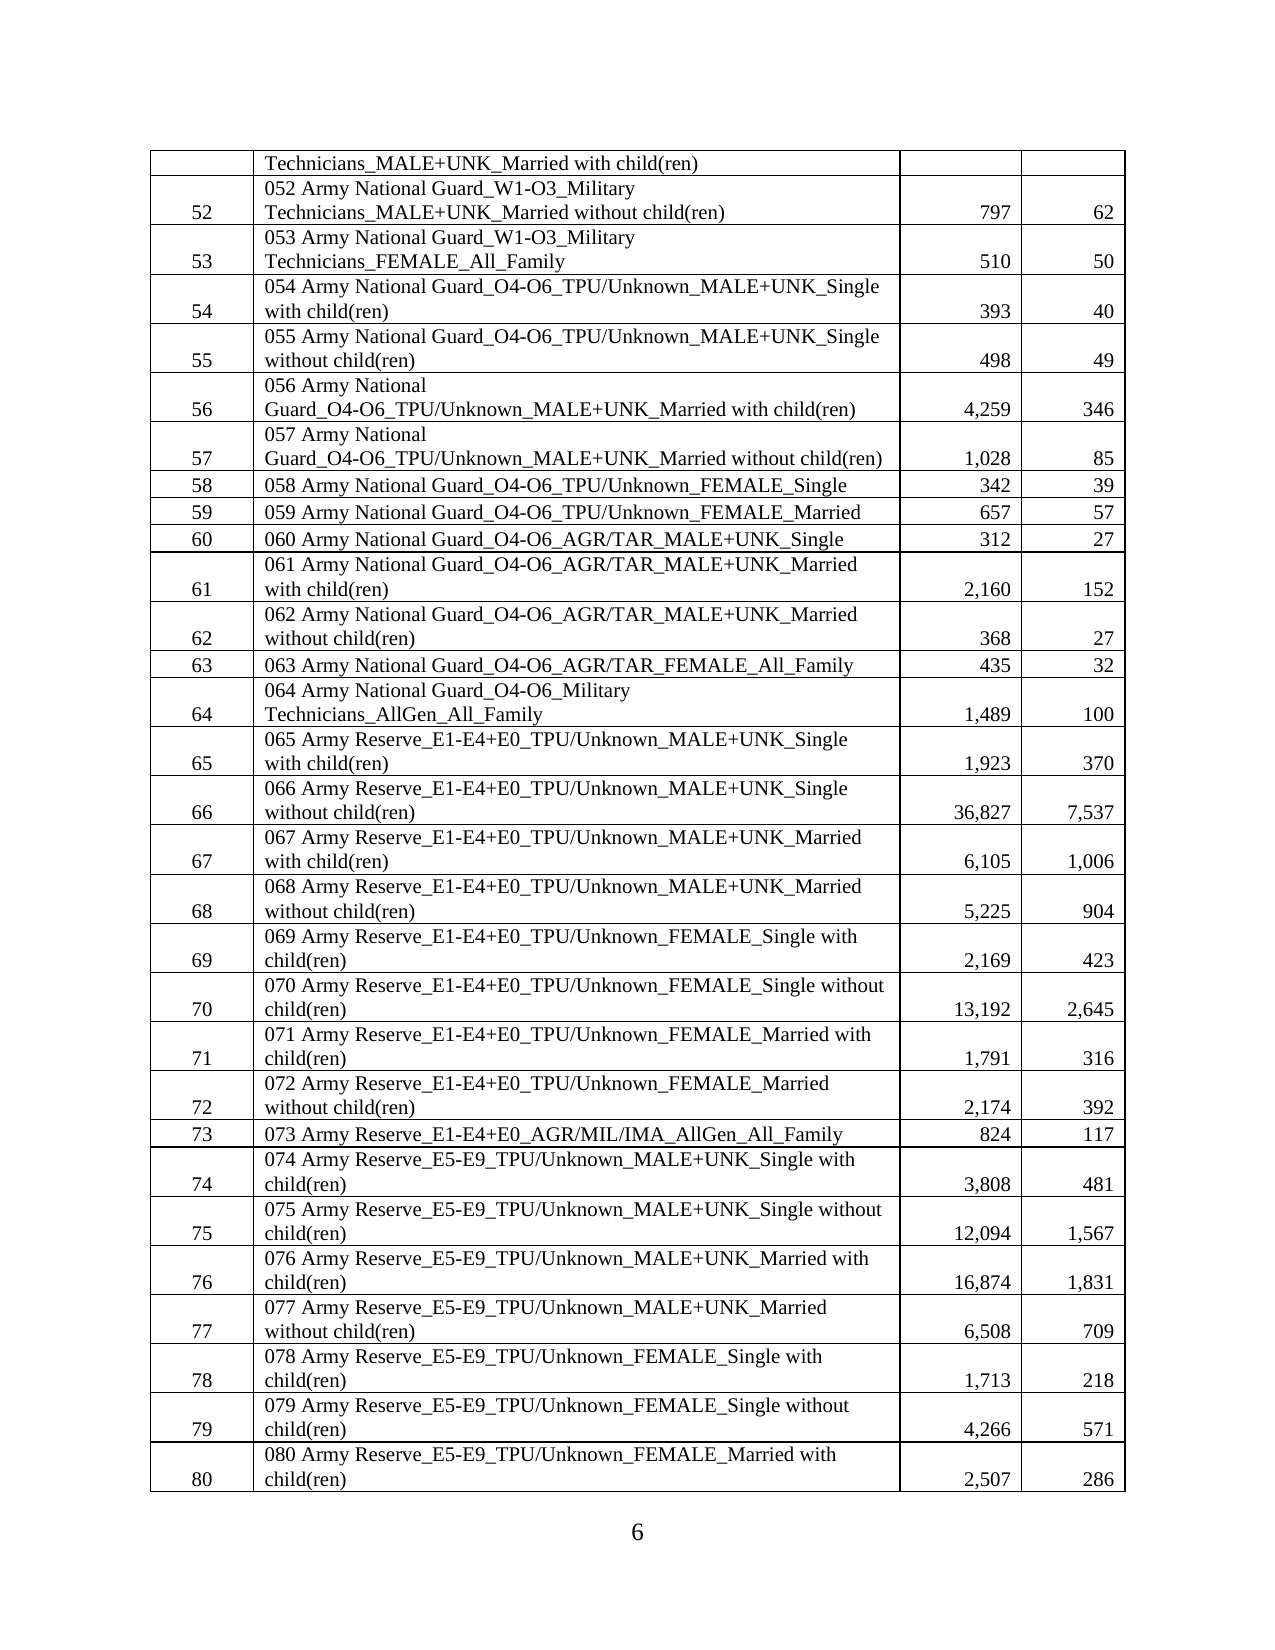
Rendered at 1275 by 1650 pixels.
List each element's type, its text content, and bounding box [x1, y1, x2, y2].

table_cell 076 Army Reserve_E5-E9_TPU/Unknown_MALE+UNK_Married with child(ren) [254, 1246, 899, 1294]
table_cell 61 [151, 553, 253, 601]
table_cell 079 Army Reserve_E5-E9_TPU/Unknown_FEMALE_Single without child(ren) [254, 1393, 899, 1441]
table_cell 27 [1022, 525, 1124, 551]
table_cell 75 [151, 1197, 253, 1245]
table_cell 080 Army Reserve_E5-E9_TPU/Unknown_FEMALE_Married with child(ren) [254, 1443, 899, 1491]
table_cell 074 Army Reserve_E5-E9_TPU/Unknown_MALE+UNK_Single with child(ren) [254, 1148, 899, 1196]
table_cell 481 [1022, 1148, 1124, 1196]
table_cell 54 [151, 275, 253, 323]
table_cell 709 [1022, 1295, 1124, 1343]
table_cell 370 [1022, 727, 1124, 775]
table_cell 5,225 [901, 875, 1021, 923]
table_cell 51 [151, 151, 253, 175]
table_cell 059 Army National Guard_O4-O6_TPU/Unknown_FEMALE_Married [254, 498, 899, 524]
table_cell 16,874 [901, 1246, 1021, 1294]
table_cell 52 [151, 176, 253, 224]
table_cell 152 [1022, 553, 1124, 601]
table_cell 1,791 [901, 1022, 1021, 1070]
table_cell 070 Army Reserve_E1-E4+E0_TPU/Unknown_FEMALE_Single without child(ren) [254, 973, 899, 1021]
table_cell 075 Army Reserve_E5-E9_TPU/Unknown_MALE+UNK_Single without child(ren) [254, 1197, 899, 1245]
table_cell 068 Army Reserve_E1-E4+E0_TPU/Unknown_MALE+UNK_Married without child(ren) [254, 875, 899, 923]
table_cell 060 Army National Guard_O4-O6_AGR/TAR_MALE+UNK_Single [254, 525, 899, 551]
table_cell 064 Army National Guard_O4-O6_Military Technicians_AllGen_All_Family [254, 678, 899, 726]
table_cell 073 Army Reserve_E1-E4+E0_AGR/MIL/IMA_AllGen_All_Family [254, 1120, 899, 1146]
table_cell 4,266 [901, 1393, 1021, 1441]
table_cell 368 [901, 602, 1021, 650]
table_cell 58 [151, 471, 253, 497]
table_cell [254, 151, 899, 175]
table_cell 077 Army Reserve_E5-E9_TPU/Unknown_MALE+UNK_Married without child(ren) [254, 1295, 899, 1343]
table_cell 1,991 [901, 151, 1021, 175]
table_cell 342 [901, 471, 1021, 497]
table_cell 80 [151, 1443, 253, 1491]
table_cell 286 [1022, 1443, 1124, 1491]
table_cell 067 Army Reserve_E1-E4+E0_TPU/Unknown_MALE+UNK_Married with child(ren) [254, 825, 899, 873]
table_cell 64 [151, 678, 253, 726]
table_cell 423 [1022, 924, 1124, 972]
table_cell 058 Army National Guard_O4-O6_TPU/Unknown_FEMALE_Single [254, 471, 899, 497]
table_cell 70 [151, 973, 253, 1021]
table_cell 63 [151, 651, 253, 677]
table_cell 62 [1022, 176, 1124, 224]
table_cell 27 [1022, 602, 1124, 650]
table_cell 36,827 [901, 776, 1021, 824]
table_cell 393 [901, 275, 1021, 323]
table_cell 60 [151, 525, 253, 551]
table_cell 392 [1022, 1071, 1124, 1119]
table_cell 571 [1022, 1393, 1124, 1441]
table_cell 057 Army National Guard_O4-O6_TPU/Unknown_MALE+UNK_Married without child(ren) [254, 422, 899, 470]
table_cell 055 Army National Guard_O4-O6_TPU/Unknown_MALE+UNK_Single without child(ren) [254, 324, 899, 372]
table_cell 2,169 [901, 924, 1021, 972]
table_cell 32 [1022, 651, 1124, 677]
table_cell 657 [901, 498, 1021, 524]
table_cell 510 [901, 225, 1021, 273]
table_cell 72 [151, 1071, 253, 1119]
table_cell 50 [1022, 225, 1124, 273]
table_cell 069 Army Reserve_E1-E4+E0_TPU/Unknown_FEMALE_Single with child(ren) [254, 924, 899, 972]
table_cell 435 [901, 651, 1021, 677]
table_cell 065 Army Reserve_E1-E4+E0_TPU/Unknown_MALE+UNK_Single with child(ren) [254, 727, 899, 775]
table_cell 53 [151, 225, 253, 273]
table_cell 056 Army National Guard_O4-O6_TPU/Unknown_MALE+UNK_Married with child(ren) [254, 373, 899, 421]
table_cell 71 [151, 1022, 253, 1070]
table_cell 13,192 [901, 973, 1021, 1021]
table_cell 78 [151, 1344, 253, 1392]
table_cell 117 [1022, 1120, 1124, 1146]
table_cell 40 [1022, 275, 1124, 323]
table_cell 79 [151, 1393, 253, 1441]
table_cell 65 [151, 727, 253, 775]
table_cell 312 [901, 525, 1021, 551]
table_cell 052 Army National Guard_W1-O3_Military Technicians_MALE+UNK_Married without child(ren) [254, 176, 899, 224]
table_cell 346 [1022, 373, 1124, 421]
table_cell 2,507 [901, 1443, 1021, 1491]
table_cell 12,094 [901, 1197, 1021, 1245]
table_cell 2,174 [901, 1071, 1021, 1119]
table_cell 797 [901, 176, 1021, 224]
table_cell 1,567 [1022, 1197, 1124, 1245]
table_cell 76 [151, 1246, 253, 1294]
table_cell 57 [1022, 498, 1124, 524]
table_cell 1,713 [901, 1344, 1021, 1392]
table_cell 071 Army Reserve_E1-E4+E0_TPU/Unknown_FEMALE_Married with child(ren) [254, 1022, 899, 1070]
table_cell 2,160 [901, 553, 1021, 601]
table_cell 066 Army Reserve_E1-E4+E0_TPU/Unknown_MALE+UNK_Single without child(ren) [254, 776, 899, 824]
table_cell 1,831 [1022, 1246, 1124, 1294]
table_cell 824 [901, 1120, 1021, 1146]
table_cell 2,645 [1022, 973, 1124, 1021]
table_cell 100 [1022, 678, 1124, 726]
table_cell 053 Army National Guard_W1-O3_Military Technicians_FEMALE_All_Family [254, 225, 899, 273]
table_cell 078 Army Reserve_E5-E9_TPU/Unknown_FEMALE_Single with child(ren) [254, 1344, 899, 1392]
table_cell 061 Army National Guard_O4-O6_AGR/TAR_MALE+UNK_Married with child(ren) [254, 553, 899, 601]
table_cell 56 [151, 373, 253, 421]
table_cell 59 [151, 498, 253, 524]
table_cell 85 [1022, 422, 1124, 470]
table_cell 218 [1022, 1344, 1124, 1392]
table_cell 73 [151, 1120, 253, 1146]
table_cell 1,006 [1022, 825, 1124, 873]
table_cell 68 [151, 875, 253, 923]
table_cell 316 [1022, 1022, 1124, 1070]
table_cell 66 [151, 776, 253, 824]
table_cell 1,028 [901, 422, 1021, 470]
table_cell 1,489 [901, 678, 1021, 726]
table_cell 39 [1022, 471, 1124, 497]
table_cell 77 [151, 1295, 253, 1343]
table_cell 57 [151, 422, 253, 470]
table_cell 4,259 [901, 373, 1021, 421]
table_cell 62 [151, 602, 253, 650]
table_cell 49 [1022, 324, 1124, 372]
table_cell 6,105 [901, 825, 1021, 873]
table_cell 3,808 [901, 1148, 1021, 1196]
table_cell 55 [151, 324, 253, 372]
table_cell 67 [151, 825, 253, 873]
table_cell 054 Army National Guard_O4-O6_TPU/Unknown_MALE+UNK_Single with child(ren) [254, 275, 899, 323]
table_cell 062 Army National Guard_O4-O6_AGR/TAR_MALE+UNK_Married without child(ren) [254, 602, 899, 650]
table_cell 74 [151, 1148, 253, 1196]
table_cell 150 [1022, 151, 1124, 175]
table_cell 498 [901, 324, 1021, 372]
table_cell 072 Army Reserve_E1-E4+E0_TPU/Unknown_FEMALE_Married without child(ren) [254, 1071, 899, 1119]
table_cell 7,537 [1022, 776, 1124, 824]
table_cell 6,508 [901, 1295, 1021, 1343]
table_cell 904 [1022, 875, 1124, 923]
table_cell 063 Army National Guard_O4-O6_AGR/TAR_FEMALE_All_Family [254, 651, 899, 677]
table_cell 69 [151, 924, 253, 972]
table_cell 1,923 [901, 727, 1021, 775]
